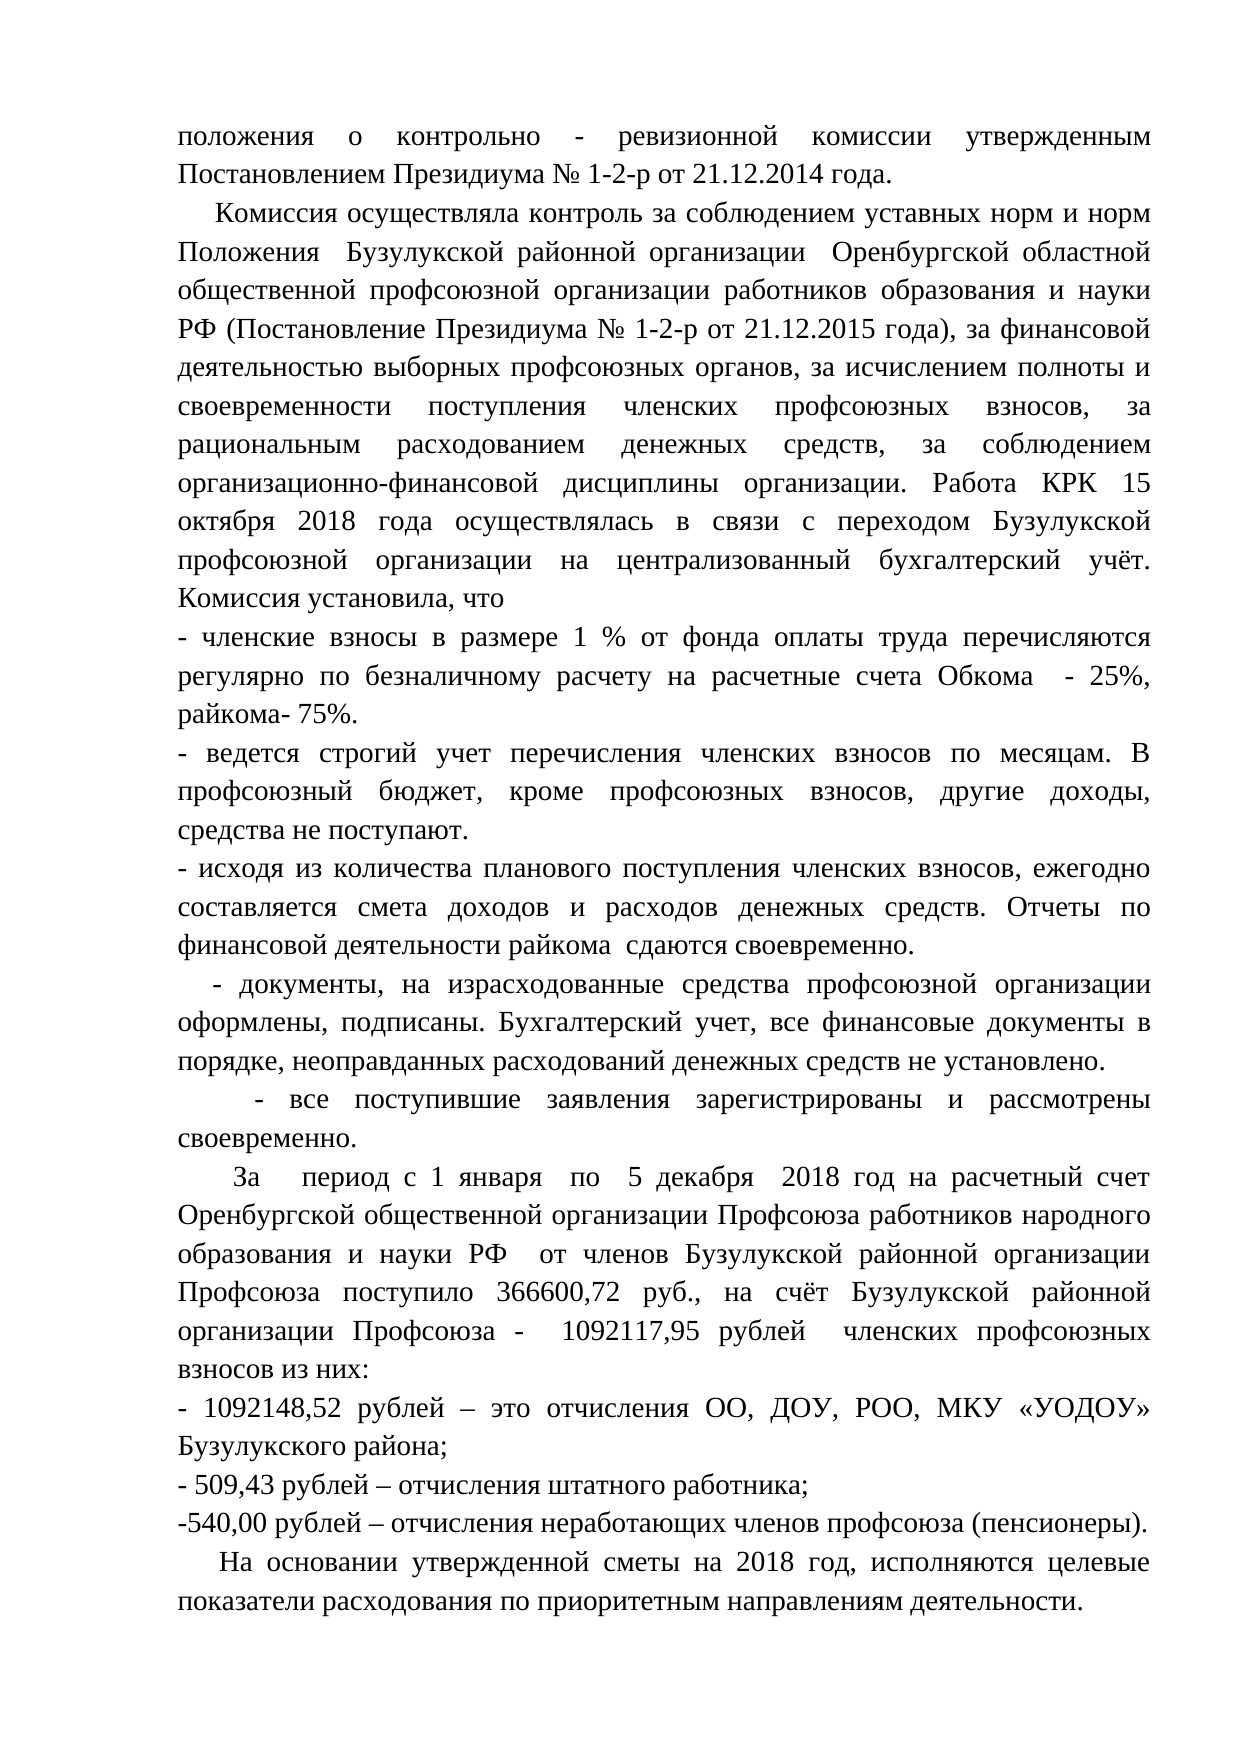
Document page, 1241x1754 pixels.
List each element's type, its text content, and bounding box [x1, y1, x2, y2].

text - исходя из количества планового поступления членских взносов, ежегодно составляется смета доходов и расходов денежных средств. Отчеты по финансовой деятельности райкома сдаются своевременно. [177, 850, 1152, 961]
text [177, 118, 1152, 190]
text На основании утвержденной сметы на 2018 год, исполняются целевые показатели расходования по приоритетным направлениям деятельности. [177, 1544, 1152, 1616]
text - все поступившие заявления зарегистрированы и рассмотрены своевременно. [177, 1082, 1152, 1154]
text - членские взносы в размере 1 % от фонда оплаты труда перечисляются регулярно по безналичному расчету на расчетные счета Обкома - 25%, райкома- 75%. [177, 619, 1152, 730]
text - ведется строгий учет перечисления членских взносов по месяцам. В профсоюзный бюджет, кроме профсоюзных взносов, другие доходы, средства не поступают. [177, 735, 1152, 845]
text -540,00 рублей – отчисления неработающих членов профсоюза (пенсионеры). [177, 1506, 1152, 1539]
text - 1092148,52 рублей – это отчисления ОО, ДОУ, РОО, МКУ «УОДОУ» Бузулукского района; [177, 1390, 1152, 1462]
text За период с 1 января по 5 декабря 2018 год на расчетный счет Оренбургской общественной организации Профсоюза работников народного образования и науки РФ от членов Бузулукской районной организации Профсоюза поступило 366600,72 руб., на счёт Бузулукской районной организации Профсоюза - 1092117,95 рублей членских профсоюзных взносов из них: [177, 1159, 1152, 1385]
text - 509,43 рублей – отчисления штатного работника; [177, 1467, 1152, 1501]
text Комиссия осуществляла контроль за соблюдением уставных норм и норм Положения Бузулукской районной организации Оренбургской областной общественной профсоюзной организации работников образования и науки РФ (Постановление Президиума № 1-2-р от 21.12.2015 года), за финансовой деятельностью выборных профсоюзных органов, за исчислением полноты и своевременности поступления членских профсоюзных взносов, за рациональным расходованием денежных средств, за соблюдением организационно-финансовой дисциплины организации. Работа КРК 15 октября 2018 года осуществлялась в связи с переходом Бузулукской профсоюзной организации на централизованный бухгалтерский учёт. Комиссия установила, что [177, 195, 1152, 614]
text - документы, на израсходованные средства профсоюзной организации оформлены, подписаны. Бухгалтерский учет, все финансовые документы в порядке, неоправданных расходований денежных средств не установлено. [177, 966, 1152, 1077]
